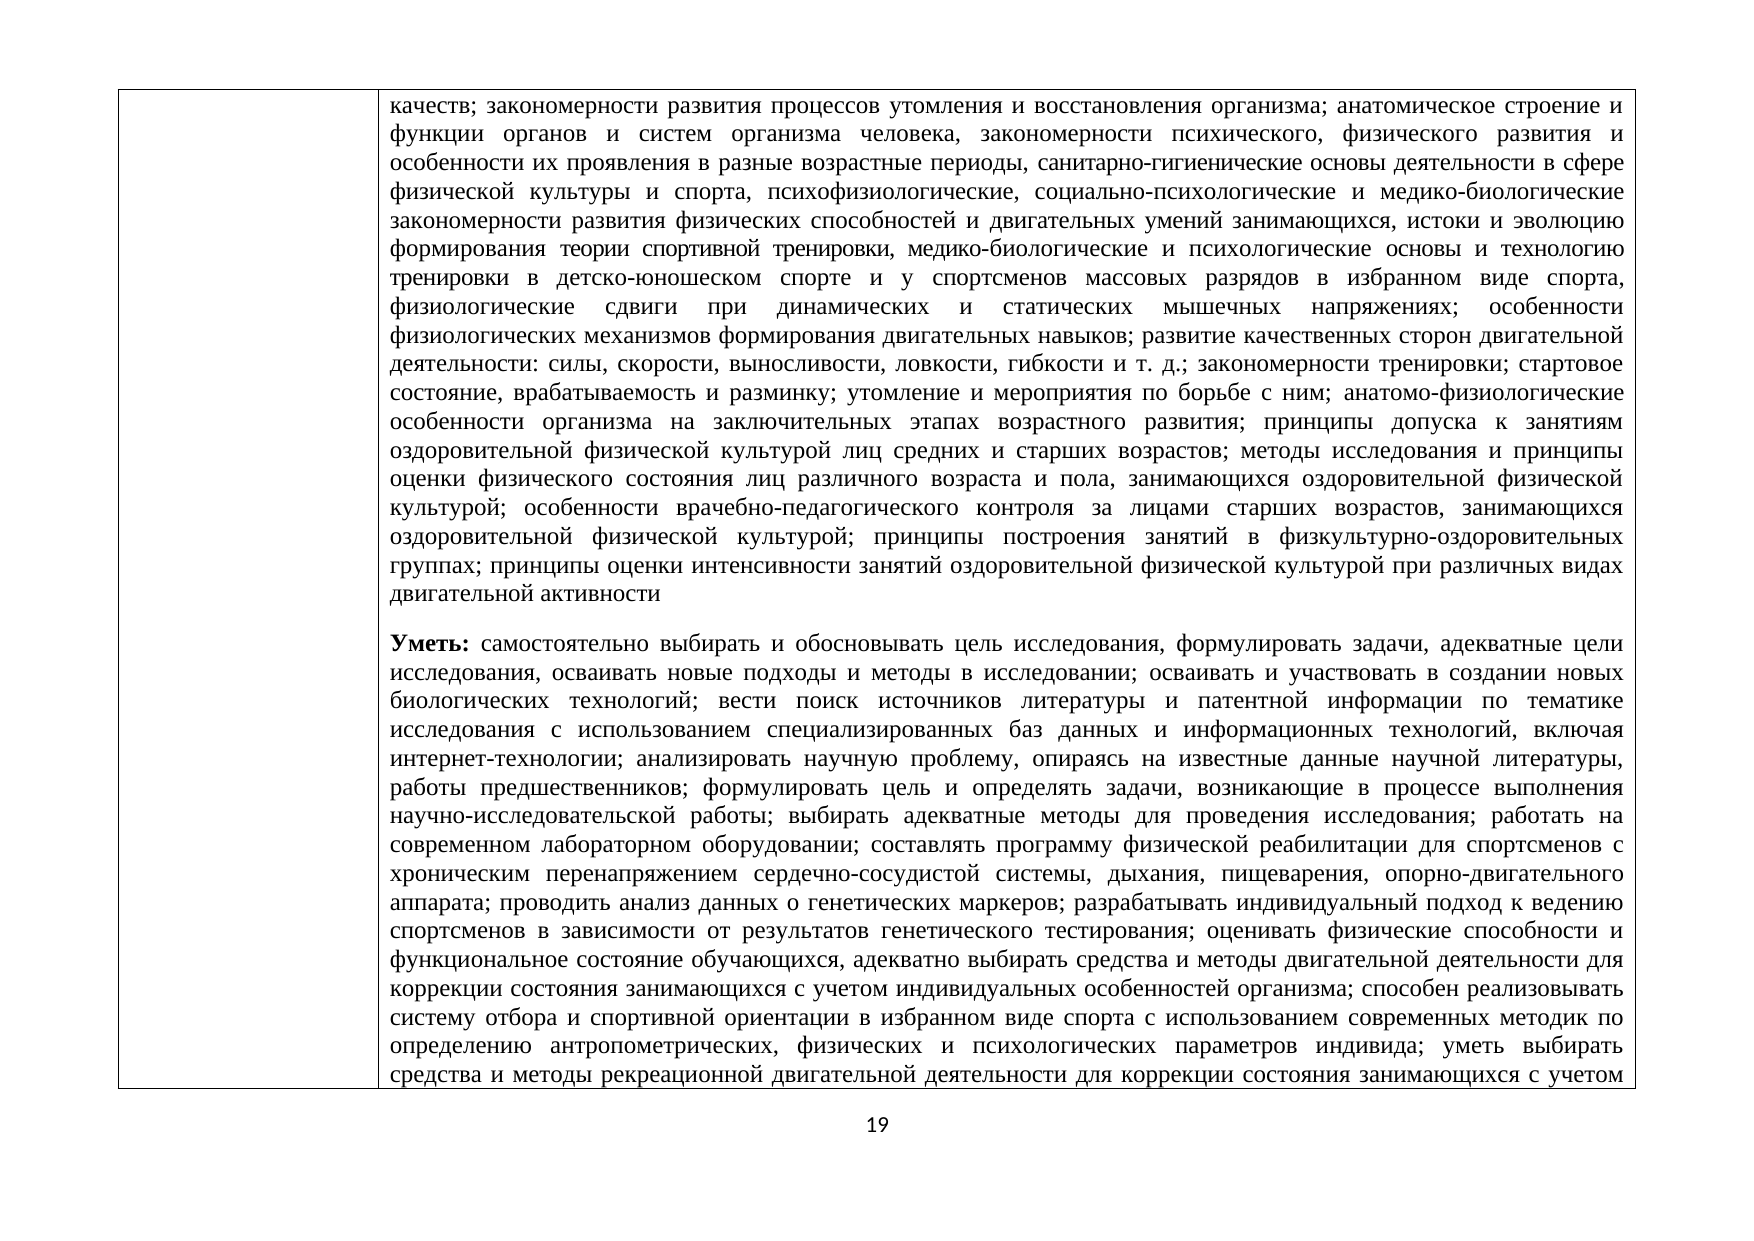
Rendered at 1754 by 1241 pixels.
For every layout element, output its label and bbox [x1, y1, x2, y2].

table_cell [119, 90, 378, 1088]
table_cell [379, 90, 1635, 1088]
